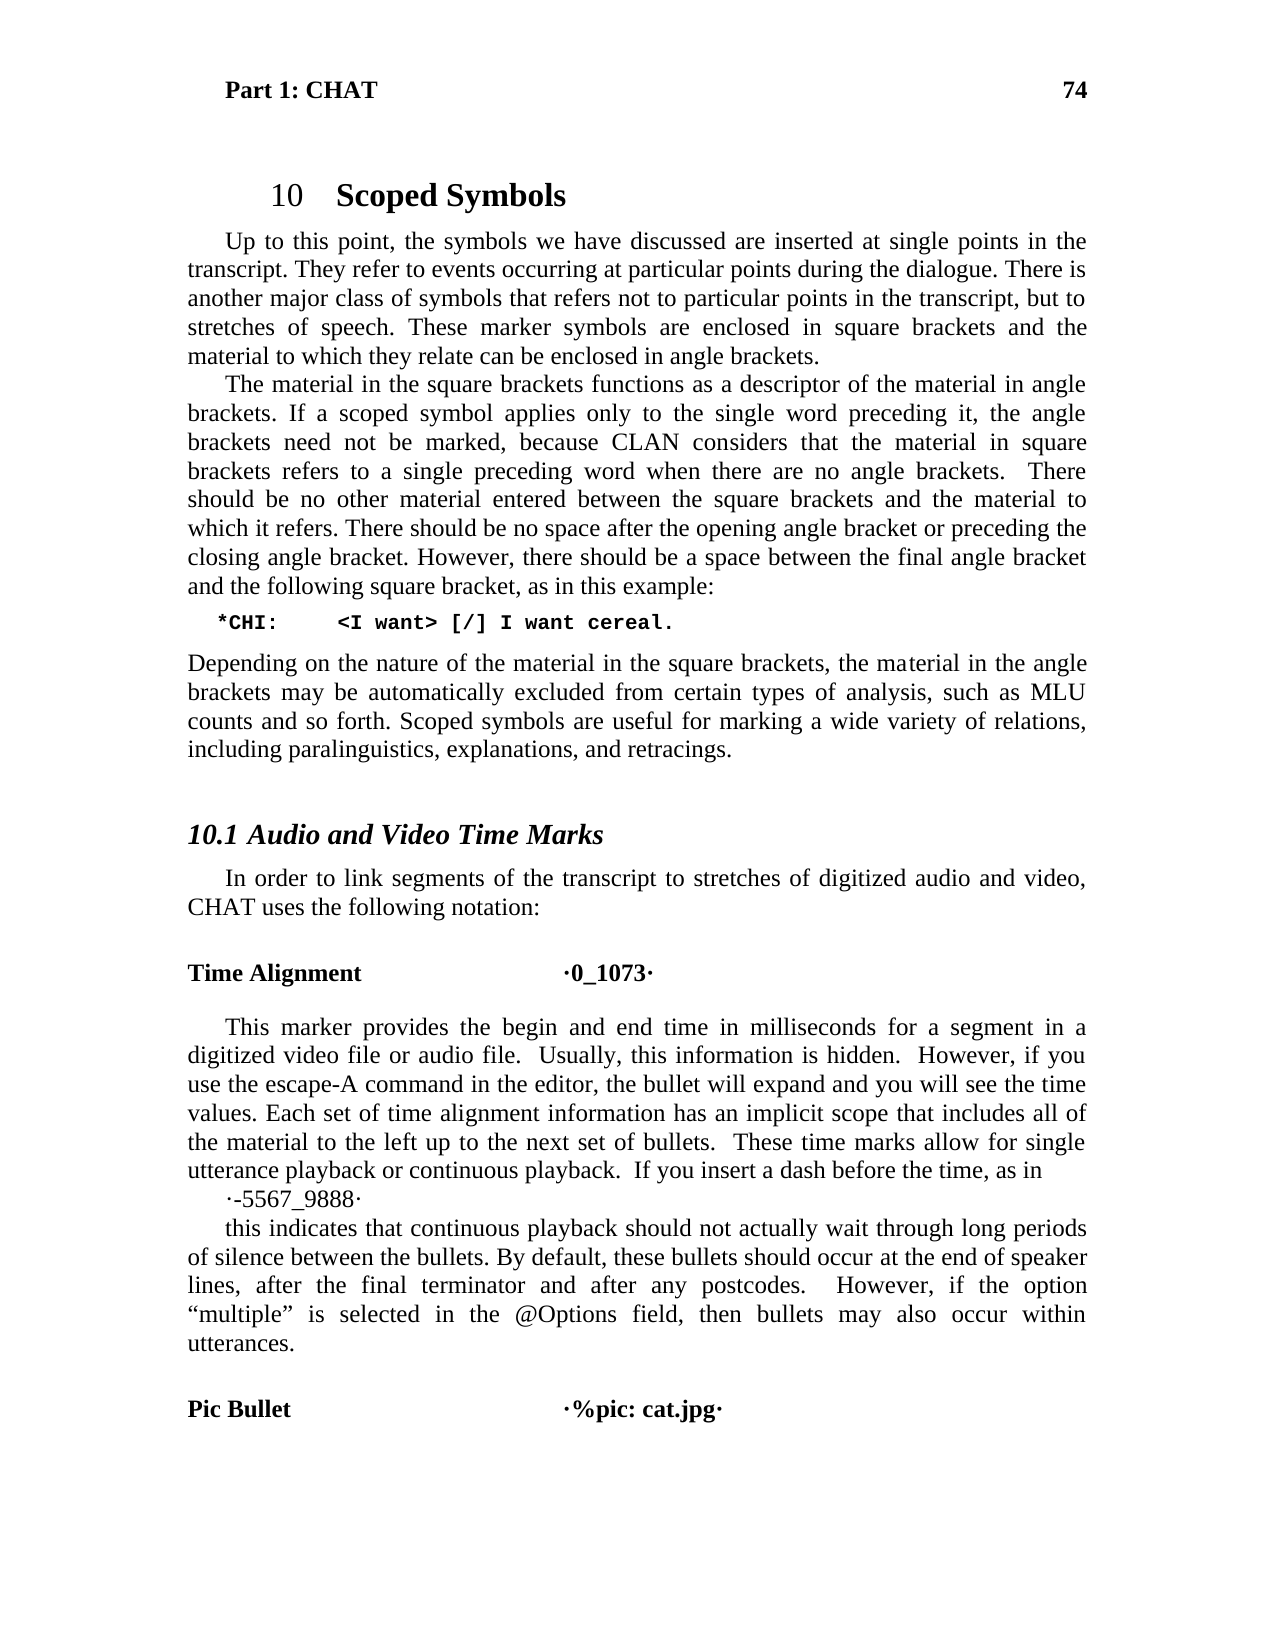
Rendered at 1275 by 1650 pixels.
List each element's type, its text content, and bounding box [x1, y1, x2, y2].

text this indicates that continuous playback should not actually wait through long periods of silence between the bullets. By default, these bullets should occur at the end of speaker lines, after the final terminator and after any postcodes. However, if the option “multiple” is selected in the @Options field, then bullets may also occur within utterances. [187, 1213, 1087, 1357]
text Depending on the nature of the material in the square brackets, the material in the angle brackets may be automatically excluded from certain types of analysis, such as MLU counts and so forth. Scoped symbols are useful for marking a wide variety of relations, including paralinguistics, explanations, and retracings. [187, 648, 1087, 763]
text The material in the square brackets functions as a descriptor of the material in angle brackets. If a scoped symbol applies only to the single word preceding it, the angle brackets need not be marked, because CLAN considers that the material in square brackets refers to a single preceding word when there are no angle brackets. There should be no other material entered between the square brackets and the material to which it refers. There should be no space after the opening angle bracket or preceding the closing angle bracket. However, there should be a space between the final angle bracket and the following square bracket, as in this example: [187, 369, 1087, 599]
text ·-5567_9888· [187, 1184, 1087, 1213]
text *CHI: <I want> [/] I want cereal. [216, 612, 1087, 636]
subtitle Scoped Symbols [232, 175, 1087, 213]
text This marker provides the begin and end time in milliseconds for a segment in a digitized video file or audio file. Usually, this information is hidden. However, if you use the escape-A command in the editor, the bullet will expand and you will see the time values. Each set of time alignment information has an implicit scope that includes all of the material to the left up to the next set of bullets. These time marks allow for single utterance playback or continuous playback. If you insert a dash before the time, as in [187, 1012, 1087, 1184]
text Pic Bullet ·%pic: cat.jpg· [187, 1394, 1087, 1423]
text In order to link segments of the transcript to stretches of digitized audio and video, CHAT uses the following notation: [187, 863, 1087, 921]
text Up to this point, the symbols we have discussed are inserted at single points in the transcript. They refer to events occurring at particular points during the dialogue. There is another major class of symbols that refers not to particular points in the transcript, but to stretches of speech. These marker symbols are enclosed in square brackets and the material to which they relate can be enclosed in angle brackets. [187, 226, 1087, 369]
subtitle Audio and Video Time Marks [187, 817, 1087, 851]
text Time Alignment ·0_1073· [187, 958, 1087, 987]
